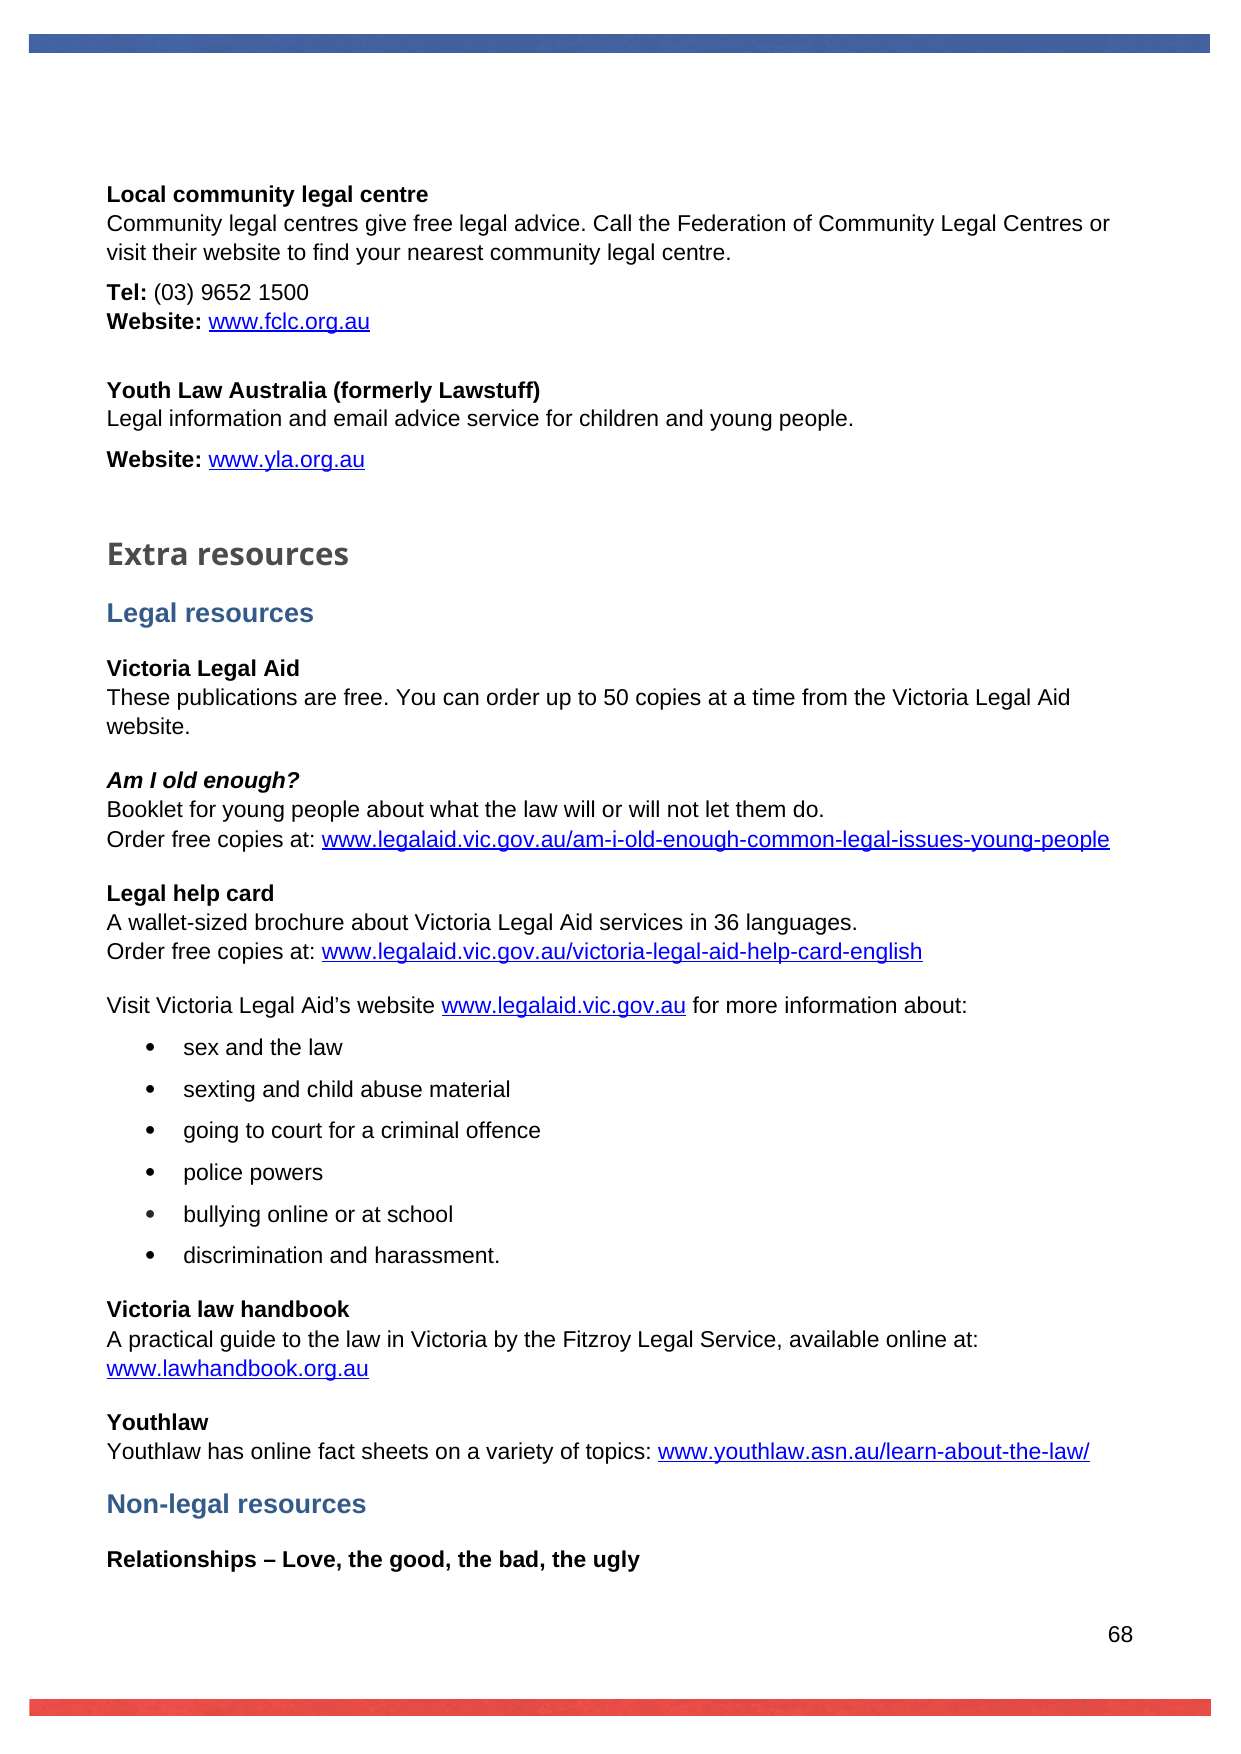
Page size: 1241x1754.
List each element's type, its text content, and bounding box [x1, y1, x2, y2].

subtitle Legal resources [106, 597, 1134, 628]
text Youthlaw [106, 1407, 1134, 1436]
subtitle Extra resources [106, 500, 1134, 572]
list going to court for a criminal offence [146, 1115, 1134, 1144]
text Visit Victoria Legal Aid’s website www.legalaid.vic.gov.au for more information about: [106, 990, 1134, 1019]
text Website: www.yla.org.au [106, 446, 1134, 473]
list sex and the law [146, 1032, 1134, 1061]
text Am I old enough? Booklet for young people about what the law will or will not let them do. Order free copies at: www.legalaid.vic.gov.au/am-i-old-enough-common-legal-issues-young-people [106, 765, 1134, 853]
text A practical guide to the law in Victoria by the Fitzroy Legal Service, available online at: www.lawhandbook.org.au [106, 1324, 1134, 1382]
list discrimination and harassment. [146, 1240, 1134, 1269]
text Youth Law Australia (formerly Lawstuff) Legal information and email advice service for children and young people. [106, 377, 1134, 432]
picture [29, 1699, 1211, 1716]
text These publications are free. You can order up to 50 copies at a time from the Victoria Legal Aid website. [106, 682, 1134, 740]
text Youthlaw has online fact sheets on a variety of topics: www.youthlaw.asn.au/learn-about-the-law/ [106, 1436, 1134, 1465]
text Relationships – Love, the good, the bad, the ugly [106, 1544, 1134, 1574]
text Legal help card A wallet-sized brochure about Victoria Legal Aid services in 36 languages. Order free copies at: www.legalaid.vic.gov.au/victoria-legal-aid-help-card-english [106, 878, 1134, 965]
list bullying online or at school [146, 1199, 1134, 1228]
text Victoria law handbook [106, 1294, 1134, 1324]
list sexting and child abuse material [146, 1074, 1134, 1103]
picture [28, 34, 1210, 53]
text Tel: (03) 9652 1500 Website: www.fclc.org.au [106, 279, 1134, 362]
text Local community legal centre Community legal centres give free legal advice. Call the Federation of Community Legal Centres or visit their website to find your nearest community legal centre. [106, 179, 1134, 267]
text Non-legal resources [106, 1490, 1134, 1519]
list police powers [146, 1157, 1134, 1186]
text Victoria Legal Aid [106, 653, 1134, 682]
